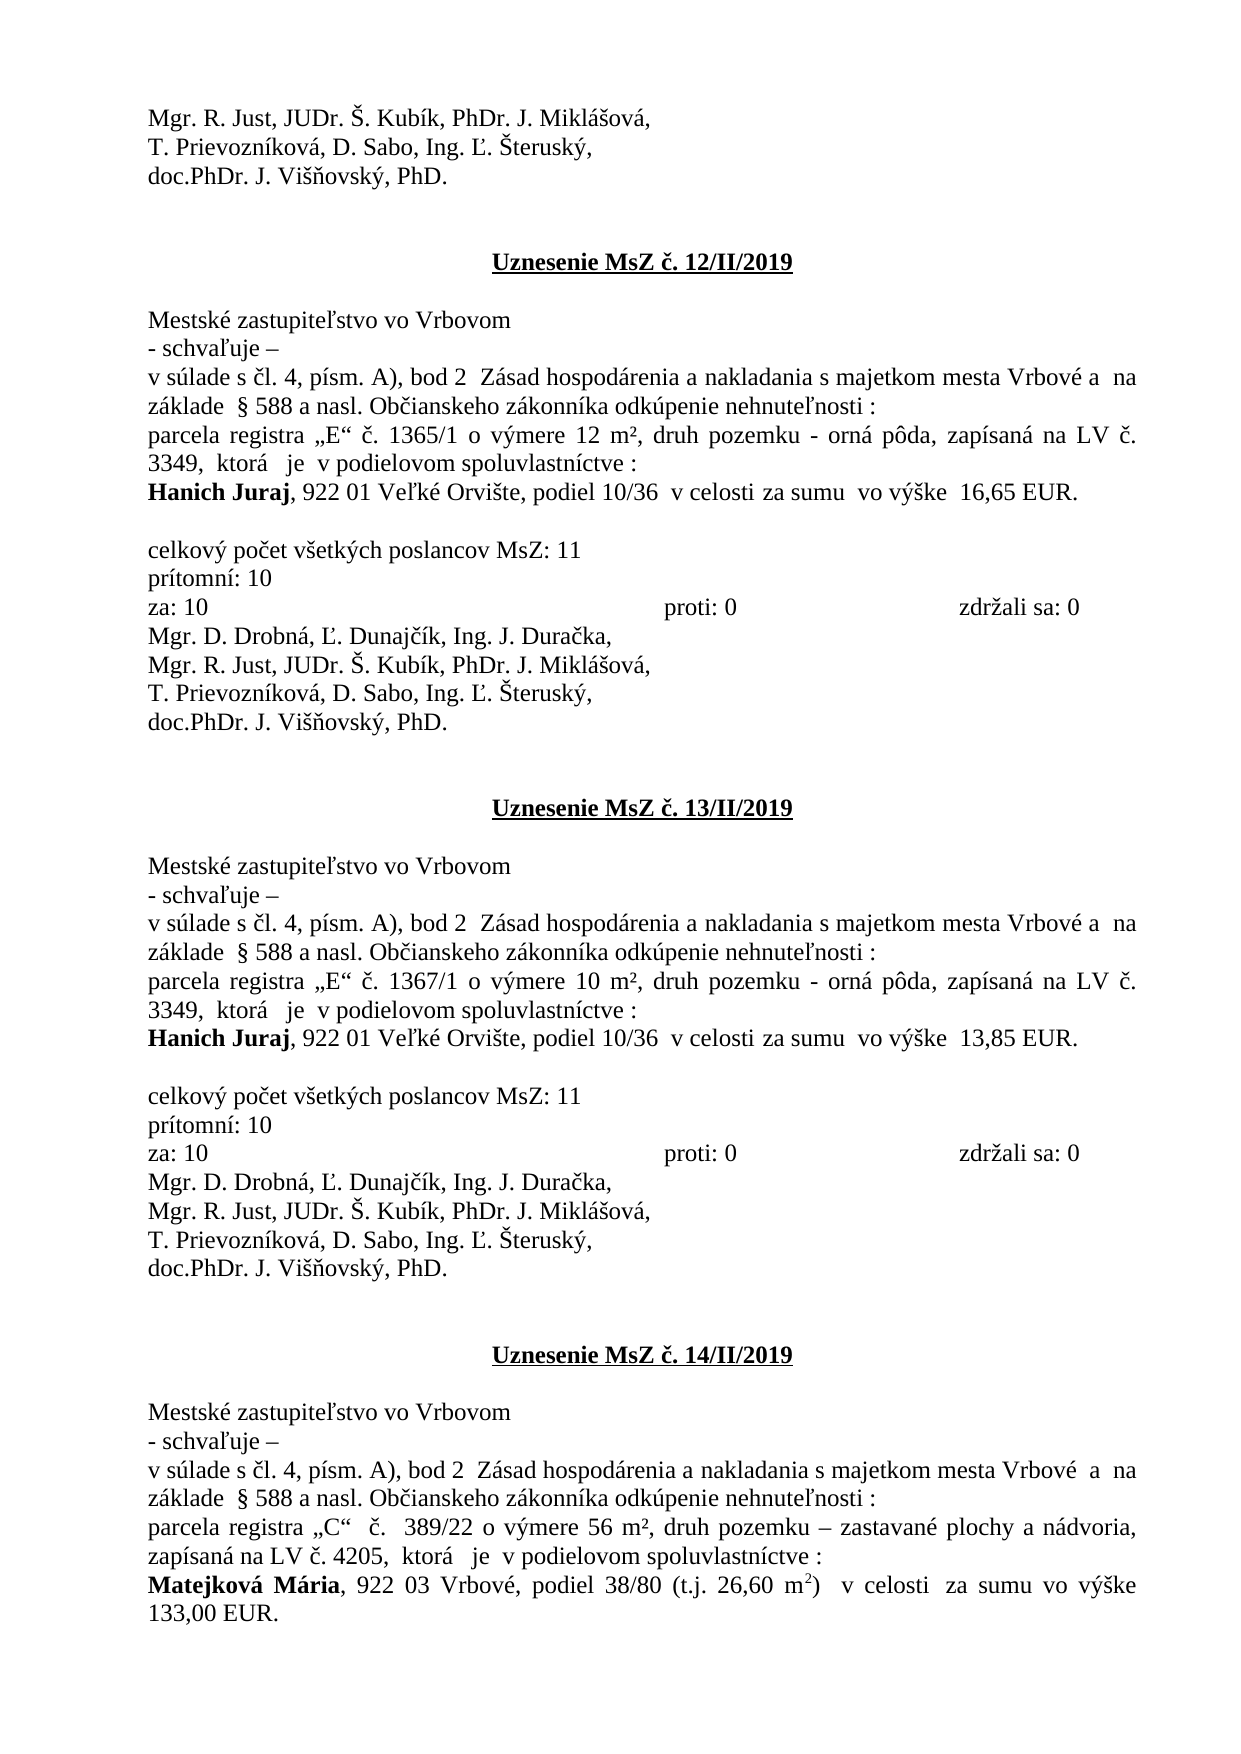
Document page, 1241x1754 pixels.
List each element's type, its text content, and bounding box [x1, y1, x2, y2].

text za: 10 proti: 0 zdržali sa: 0 [148, 592, 1137, 621]
text doc.PhDr. J. Višňovský, PhD. [148, 161, 1137, 190]
text Hanich Juraj, 922 01 Veľké Orvište, podiel 10/36 v celosti za sumu vo výške 13,85 EUR. [148, 1023, 1137, 1052]
text Mgr. D. Drobná, Ľ. Dunajčík, Ing. J. Duračka, [148, 1167, 1137, 1196]
text - schvaľuje – [148, 333, 1137, 362]
text T. Prievozníková, D. Sabo, Ing. Ľ. Šteruský, [148, 132, 1137, 161]
text Mgr. D. Drobná, Ľ. Dunajčík, Ing. J. Duračka, [148, 621, 1137, 650]
text doc.PhDr. J. Višňovský, PhD. [148, 707, 1137, 736]
text prítomní: 10 [148, 563, 1137, 592]
text celkový počet všetkých poslancov MsZ: 11 [148, 1081, 1137, 1110]
text Mestské zastupiteľstvo vo Vrbovom [148, 851, 1137, 880]
text parcela registra „E“ č. 1367/1 o výmere 10 m², druh pozemku - orná pôda, zapísaná na LV č. 3349, ktorá je v podielovom spoluvlastníctve : [148, 966, 1137, 1023]
text Mestské zastupiteľstvo vo Vrbovom [148, 1397, 1137, 1426]
text doc.PhDr. J. Višňovský, PhD. [148, 1253, 1137, 1282]
text parcela registra „E“ č. 1365/1 o výmere 12 m², druh pozemku - orná pôda, zapísaná na LV č. 3349, ktorá je v podielovom spoluvlastníctve : [148, 420, 1137, 477]
text Mgr. R. Just, JUDr. Š. Kubík, PhDr. J. Miklášová, [148, 1196, 1137, 1225]
text Mgr. R. Just, JUDr. Š. Kubík, PhDr. J. Miklášová, [148, 103, 1137, 132]
text za: 10 proti: 0 zdržali sa: 0 [148, 1138, 1137, 1167]
text Uznesenie MsZ č. 12/II/2019 [148, 247, 1137, 276]
text - schvaľuje – [148, 880, 1137, 908]
text - schvaľuje – [148, 1426, 1137, 1455]
text Hanich Juraj, 922 01 Veľké Orvište, podiel 10/36 v celosti za sumu vo výške 16,65 EUR. [148, 477, 1137, 506]
text Matejková Mária, 922 03 Vrbové, podiel 38/80 (t.j. 26,60 m2) v celosti za sumu vo výške 133,00 EUR. [148, 1570, 1137, 1627]
text Uznesenie MsZ č. 13/II/2019 [148, 793, 1137, 822]
text prítomní: 10 [148, 1110, 1137, 1138]
text Uznesenie MsZ č. 14/II/2019 [148, 1340, 1137, 1368]
text parcela registra „C“ č. 389/22 o výmere 56 m², druh pozemku – zastavané plochy a nádvoria, zapísaná na LV č. 4205, ktorá je v podielovom spoluvlastníctve : [148, 1512, 1137, 1570]
text Mgr. R. Just, JUDr. Š. Kubík, PhDr. J. Miklášová, [148, 650, 1137, 678]
text celkový počet všetkých poslancov MsZ: 11 [148, 535, 1137, 563]
text Mestské zastupiteľstvo vo Vrbovom [148, 305, 1137, 333]
text T. Prievozníková, D. Sabo, Ing. Ľ. Šteruský, [148, 1225, 1137, 1253]
text T. Prievozníková, D. Sabo, Ing. Ľ. Šteruský, [148, 678, 1137, 707]
